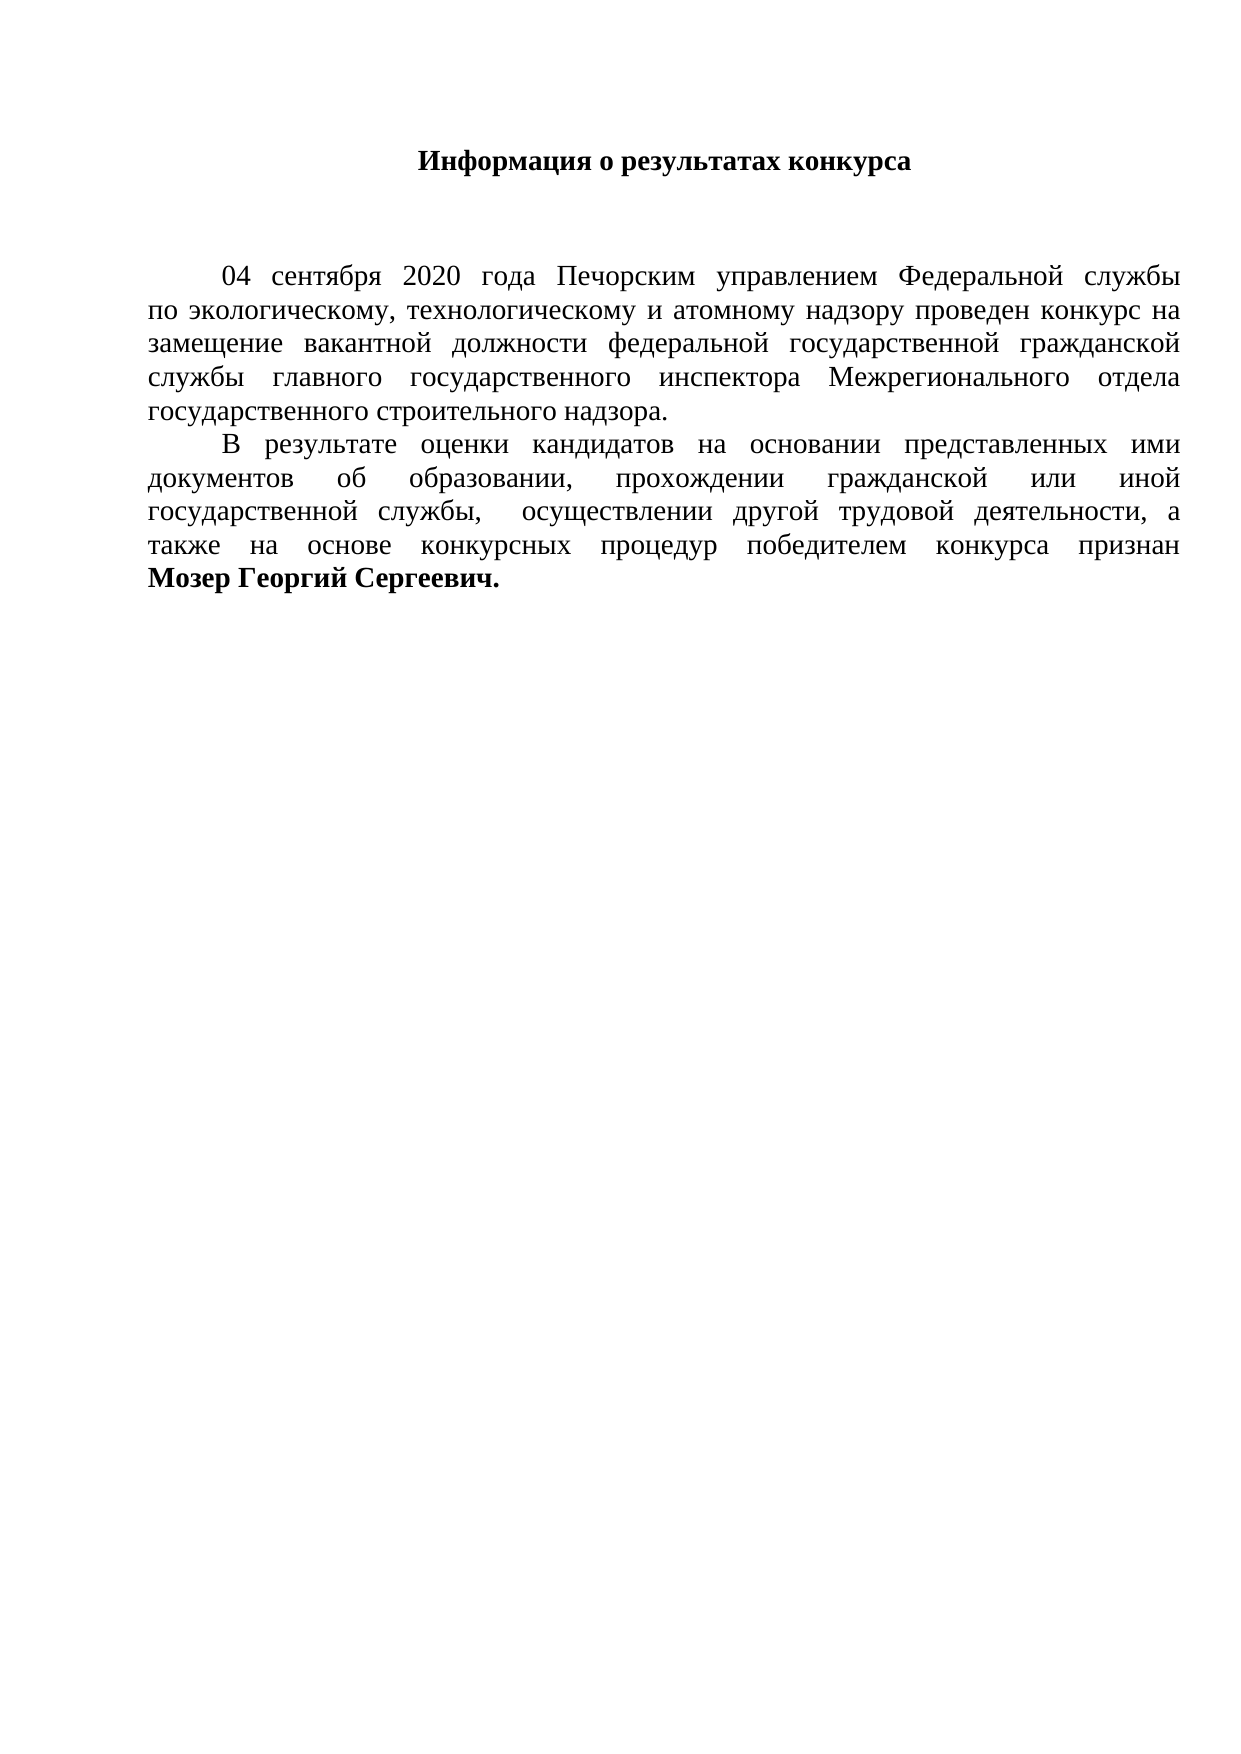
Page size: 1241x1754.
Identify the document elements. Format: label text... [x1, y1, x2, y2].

text Информация о результатах конкурса [148, 142, 1181, 177]
text 04 сентября 2020 года Печорским управлением Федеральной службы по экологическому, технологическому и атомному надзору проведен конкурс на замещение вакантной должности федеральной государственной гражданской службы главного государственного инспектора Межрегионального отдела государственного строительного надзора. [148, 258, 1181, 426]
text В результате оценки кандидатов на основании представленных ими документов об образовании, прохождении гражданской или иной государственной службы, осуществлении другой трудовой деятельности, а также на основе конкурсных процедур победителем конкурса признан Мозер Георгий Сергеевич. [148, 426, 1181, 594]
